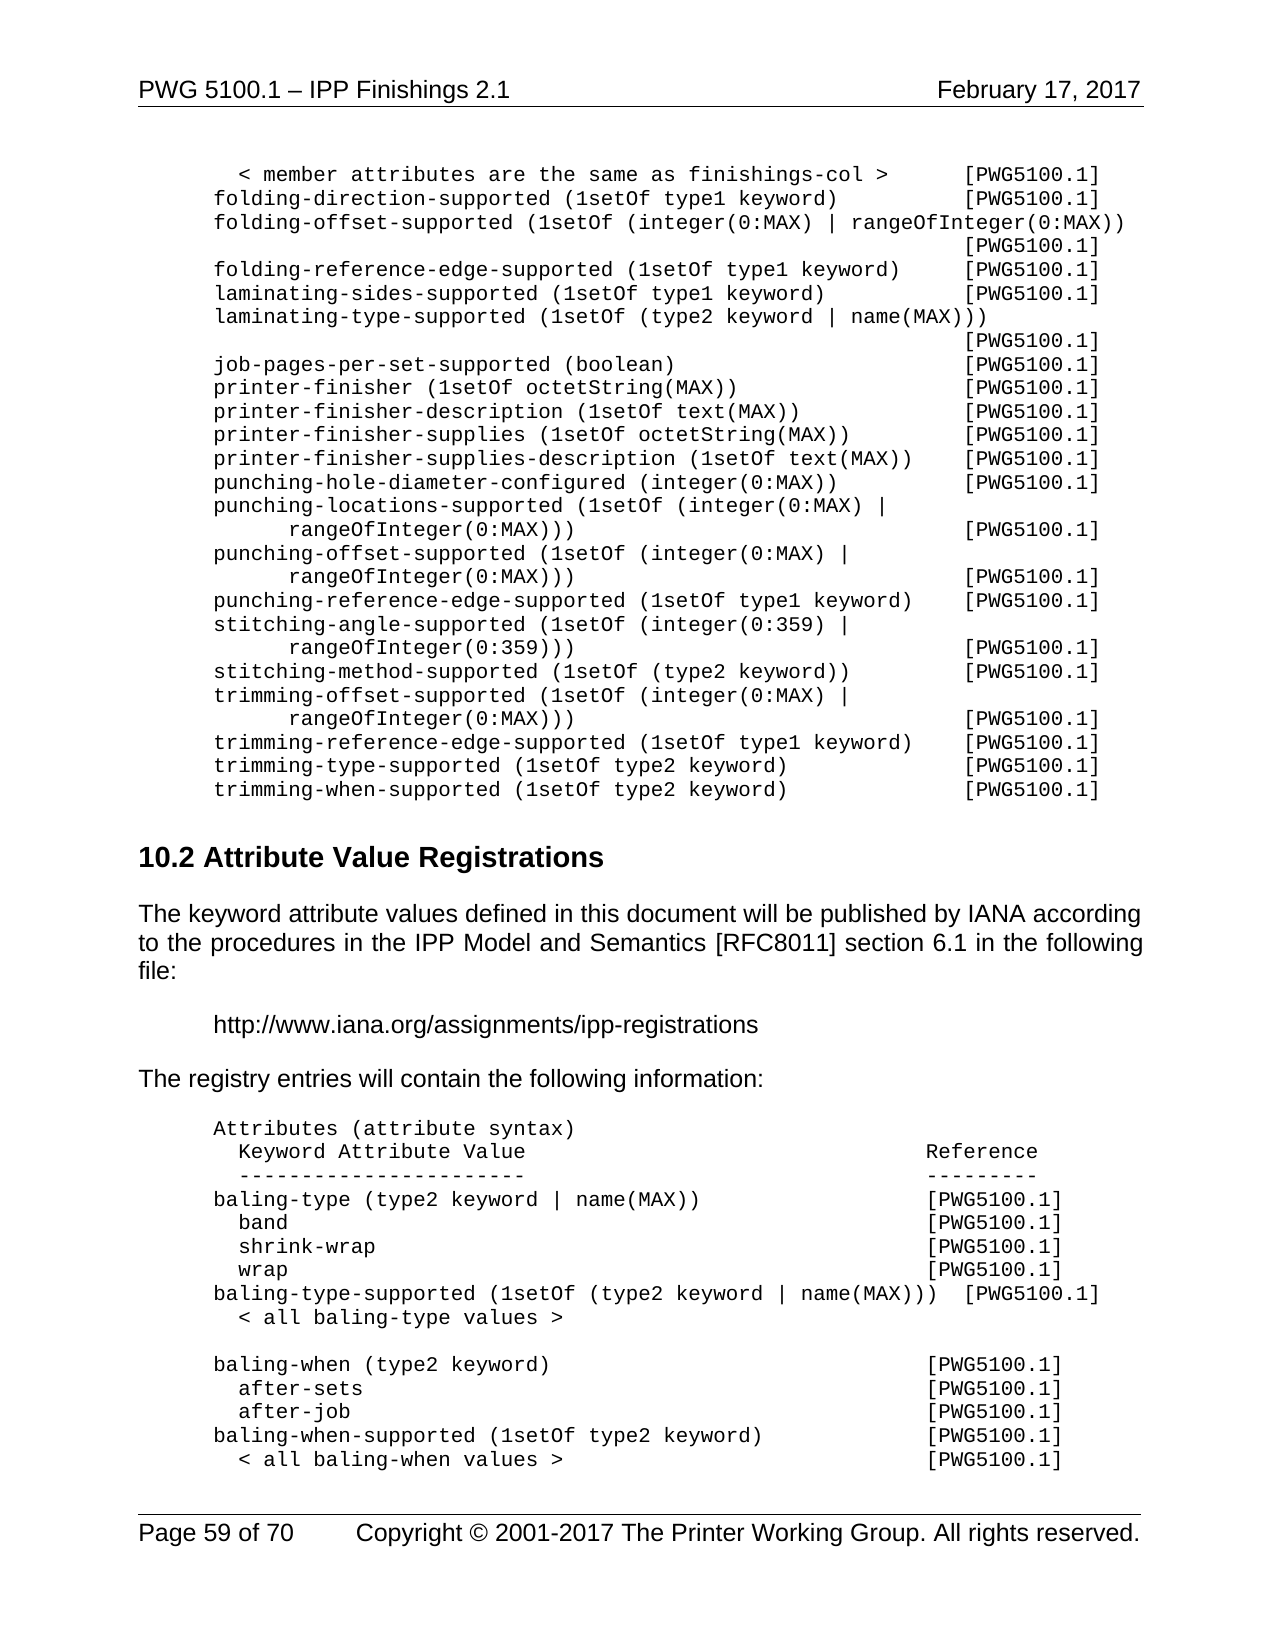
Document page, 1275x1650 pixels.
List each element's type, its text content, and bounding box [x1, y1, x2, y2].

text folding-reference-edge-supported (1setOf type1 keyword) [PWG5100.1] [213, 259, 1144, 283]
text laminating-type-supported (1setOf (type2 keyword | name(MAX))) [PWG5100.1] [213, 306, 1144, 353]
text after-sets [PWG5100.1] [213, 1378, 1144, 1401]
text trimming-reference-edge-supported (1setOf type1 keyword) [PWG5100.1] [213, 732, 1144, 756]
text http://www.iana.org/assignments/ipp-registrations [138, 1010, 1144, 1039]
text baling-type-supported (1setOf (type2 keyword | name(MAX))) [PWG5100.1] [213, 1283, 1144, 1307]
text The registry entries will contain the following information: [138, 1064, 1144, 1093]
text stitching-method-supported (1setOf (type2 keyword)) [PWG5100.1] [213, 661, 1144, 684]
text wrap [PWG5100.1] [213, 1259, 1144, 1283]
text punching-locations-supported (1setOf (integer(0:MAX) | rangeOfInteger(0:MAX))) [PWG5100.1] [213, 495, 1144, 543]
text shrink-wrap [PWG5100.1] [213, 1236, 1144, 1259]
text band [PWG5100.1] [213, 1212, 1144, 1236]
text punching-reference-edge-supported (1setOf type1 keyword) [PWG5100.1] [213, 590, 1144, 614]
text < all baling-when values > [PWG5100.1] [213, 1449, 1144, 1472]
text printer-finisher-description (1setOf text(MAX)) [PWG5100.1] [213, 401, 1144, 424]
text baling-when-supported (1setOf type2 keyword) [PWG5100.1] [213, 1425, 1144, 1449]
text trimming-offset-supported (1setOf (integer(0:MAX) | rangeOfInteger(0:MAX))) [PWG5100.1] [213, 684, 1144, 732]
text baling-type (type2 keyword | name(MAX)) [PWG5100.1] [213, 1188, 1144, 1212]
text printer-finisher-supplies-description (1setOf text(MAX)) [PWG5100.1] [213, 448, 1144, 472]
text baling-when (type2 keyword) [PWG5100.1] [213, 1354, 1144, 1378]
text printer-finisher-supplies (1setOf octetString(MAX)) [PWG5100.1] [213, 424, 1144, 448]
text punching-hole-diameter-configured (integer(0:MAX)) [PWG5100.1] [213, 472, 1144, 495]
text after-job [PWG5100.1] [213, 1401, 1144, 1425]
text < member attributes are the same as finishings-col > [PWG5100.1] [213, 164, 1144, 188]
text < all baling-type values > [213, 1307, 1144, 1330]
text punching-offset-supported (1setOf (integer(0:MAX) | rangeOfInteger(0:MAX))) [PWG5100.1] [213, 543, 1144, 590]
text The keyword attribute values defined in this document will be published by IANA according to the procedures in the IPP Model and Semantics [RFC8011] section 6.1 in the following file: [138, 899, 1144, 985]
text job-pages-per-set-supported (boolean) [PWG5100.1] [213, 353, 1144, 377]
text stitching-angle-supported (1setOf (integer(0:359) | rangeOfInteger(0:359))) [PWG5100.1] [213, 614, 1144, 661]
text Attributes (attribute syntax) [213, 1118, 1144, 1141]
text trimming-type-supported (1setOf type2 keyword) [PWG5100.1] [213, 756, 1144, 779]
text trimming-when-supported (1setOf type2 keyword) [PWG5100.1] [213, 779, 1144, 803]
text folding-offset-supported (1setOf (integer(0:MAX) | rangeOfInteger(0:MAX)) [PWG5100.1] [213, 212, 1144, 259]
text ----------------------- --------- [213, 1165, 1144, 1188]
text Keyword Attribute Value Reference [213, 1141, 1144, 1165]
text folding-direction-supported (1setOf type1 keyword) [PWG5100.1] [213, 188, 1144, 212]
text laminating-sides-supported (1setOf type1 keyword) [PWG5100.1] [213, 283, 1144, 306]
list Attribute Value Registrations [138, 840, 1144, 874]
text printer-finisher (1setOf octetString(MAX)) [PWG5100.1] [213, 377, 1144, 401]
